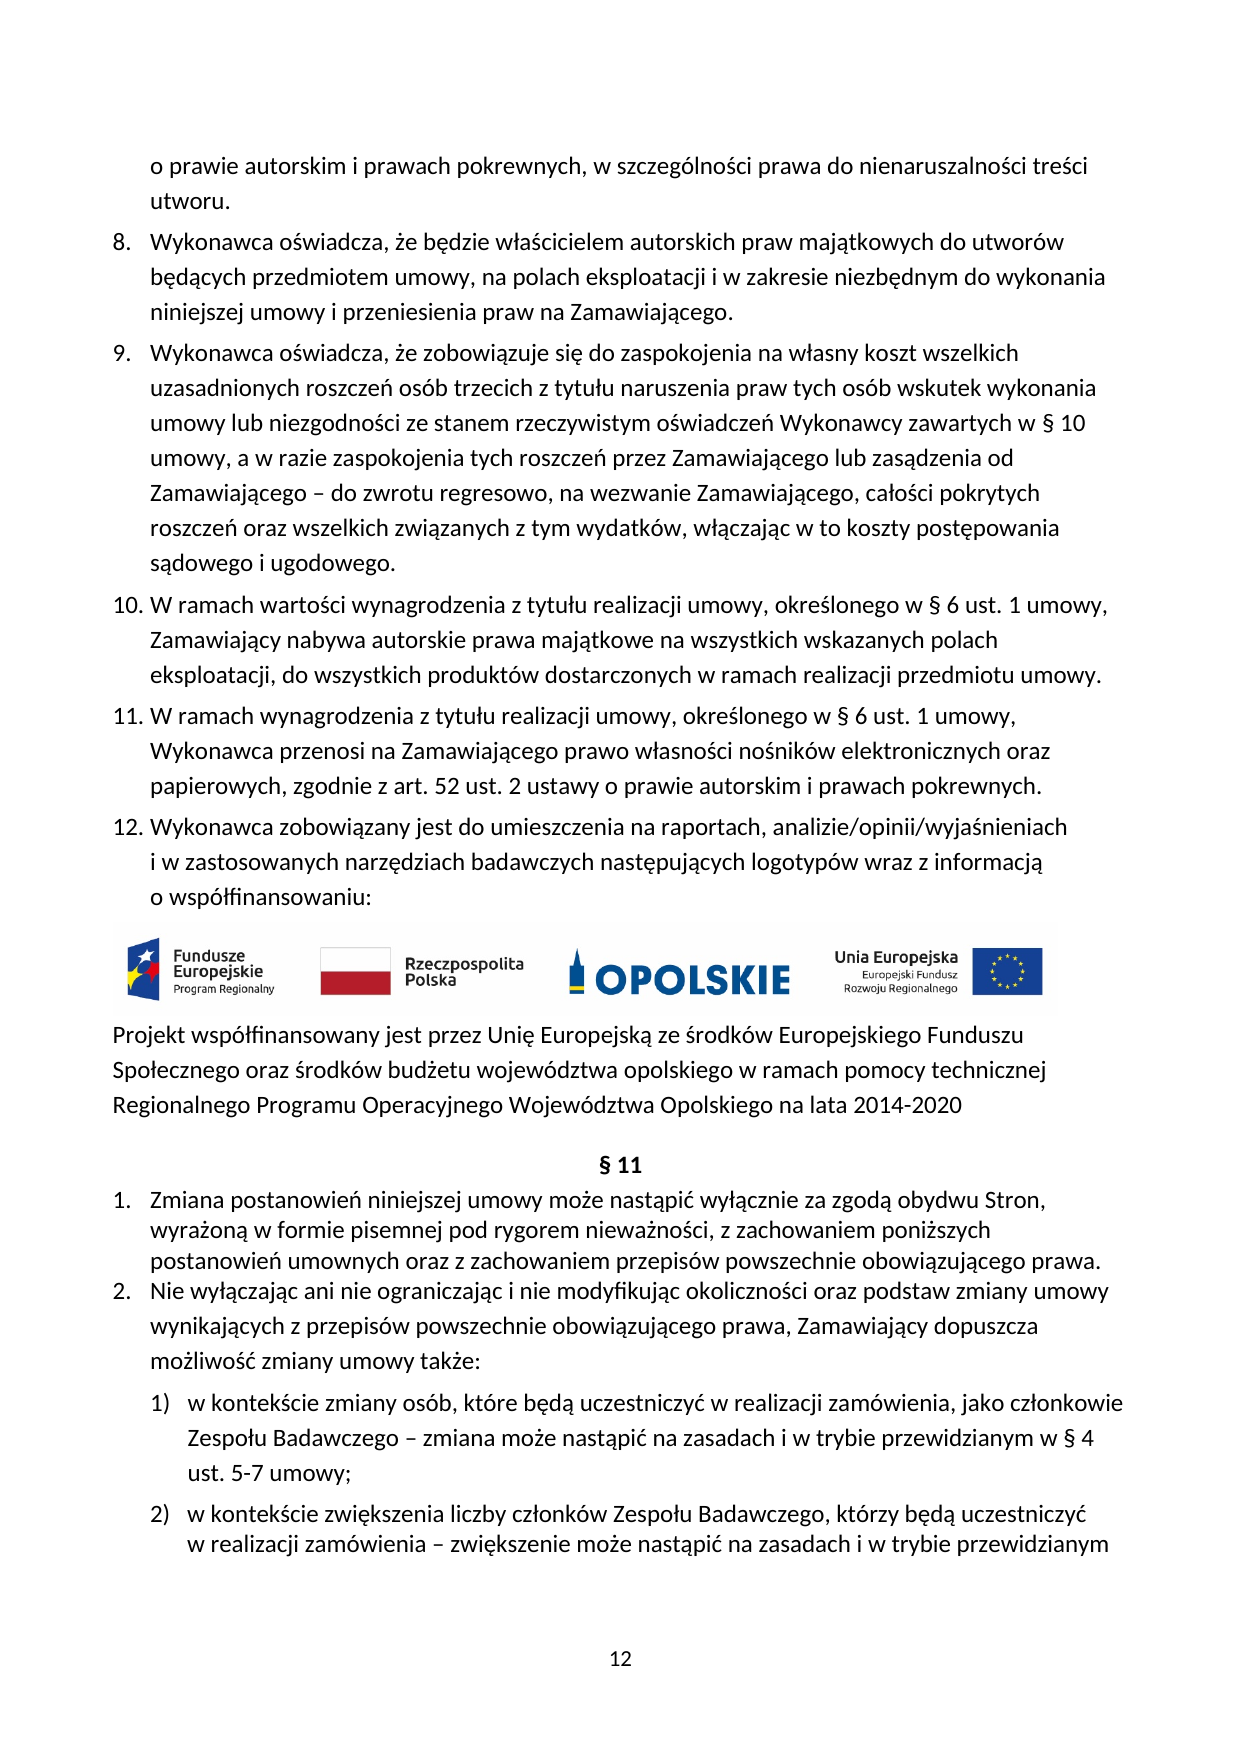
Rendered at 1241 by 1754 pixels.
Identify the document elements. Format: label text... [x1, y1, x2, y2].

text Projekt współfinansowany jest przez Unię Europejską ze środków Europejskiego Funduszu Społecznego oraz środków budżetu województwa opolskiego w ramach pomocy technicznej [112, 1019, 1128, 1084]
list Wykonawca zobowiązany jest do umieszczenia na raportach, analizie/opinii/wyjaśnieniach i w zastosowanych narzędziach badawczych następujących logotypów wraz z informacją o współfinansowaniu: [112, 811, 1128, 912]
list Wykonawca oświadcza, że będzie właścicielem autorskich praw majątkowych do utworów będących przedmiotem umowy, na polach eksploatacji i w zakresie niezbędnym do wykonania niniejszej umowy i przeniesienia praw na Zamawiającego. [112, 226, 1128, 327]
list Zmiana postanowień niniejszej umowy może nastąpić wyłącznie za zgodą obydwu Stron, wyrażoną w formie pisemnej pod rygorem nieważności, z zachowaniem poniższych postanowień umownych oraz z zachowaniem przepisów powszechnie obowiązującego prawa. [112, 1184, 1128, 1275]
list Nie wyłączając ani nie ograniczając i nie modyfikując okoliczności oraz podstaw zmiany umowy wynikających z przepisów powszechnie obowiązującego prawa, Zamawiający dopuszcza możliwość zmiany umowy także: [112, 1275, 1128, 1376]
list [112, 150, 1128, 216]
list W ramach wynagrodzenia z tytułu realizacji umowy, określonego w § 6 ust. 1 umowy, Wykonawca przenosi na Zamawiającego prawo własności nośników elektronicznych oraz papierowych, zgodnie z art. 52 ust. 2 ustawy o prawie autorskim i prawach pokrewnych. [112, 700, 1128, 801]
list w kontekście zmiany osób, które będą uczestniczyć w realizacji zamówienia, jako członkowie Zespołu Badawczego – zmiana może nastąpić na zasadach i w trybie przewidzianym w § 4 ust. 5-7 umowy; [150, 1387, 1128, 1487]
list W ramach wartości wynagrodzenia z tytułu realizacji umowy, określonego w § 6 ust. 1 umowy, Zamawiający nabywa autorskie prawa majątkowe na wszystkich wskazanych polach eksploatacji, do wszystkich produktów dostarczonych w ramach realizacji przedmiotu umowy. [112, 589, 1128, 689]
picture [112, 922, 1058, 1016]
text Regionalnego Programu Operacyjnego Województwa Opolskiego na lata 2014-2020 [112, 1089, 1128, 1119]
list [150, 1498, 1128, 1559]
list Wykonawca oświadcza, że zobowiązuje się do zaspokojenia na własny koszt wszelkich uzasadnionych roszczeń osób trzecich z tytułu naruszenia praw tych osób wskutek wykonania umowy lub niezgodności ze stanem rzeczywistym oświadczeń Wykonawcy zawartych w § 10 umowy, a w razie zaspokojenia tych roszczeń przez Zamawiającego lub zasądzenia od Zamawiającego – do zwrotu regresowo, na wezwanie Zamawiającego, całości pokrytych roszczeń oraz wszelkich związanych z tym wydatków, włączając w to koszty postępowania sądowego i ugodowego. [112, 337, 1128, 578]
text § 11 [112, 1149, 1128, 1179]
